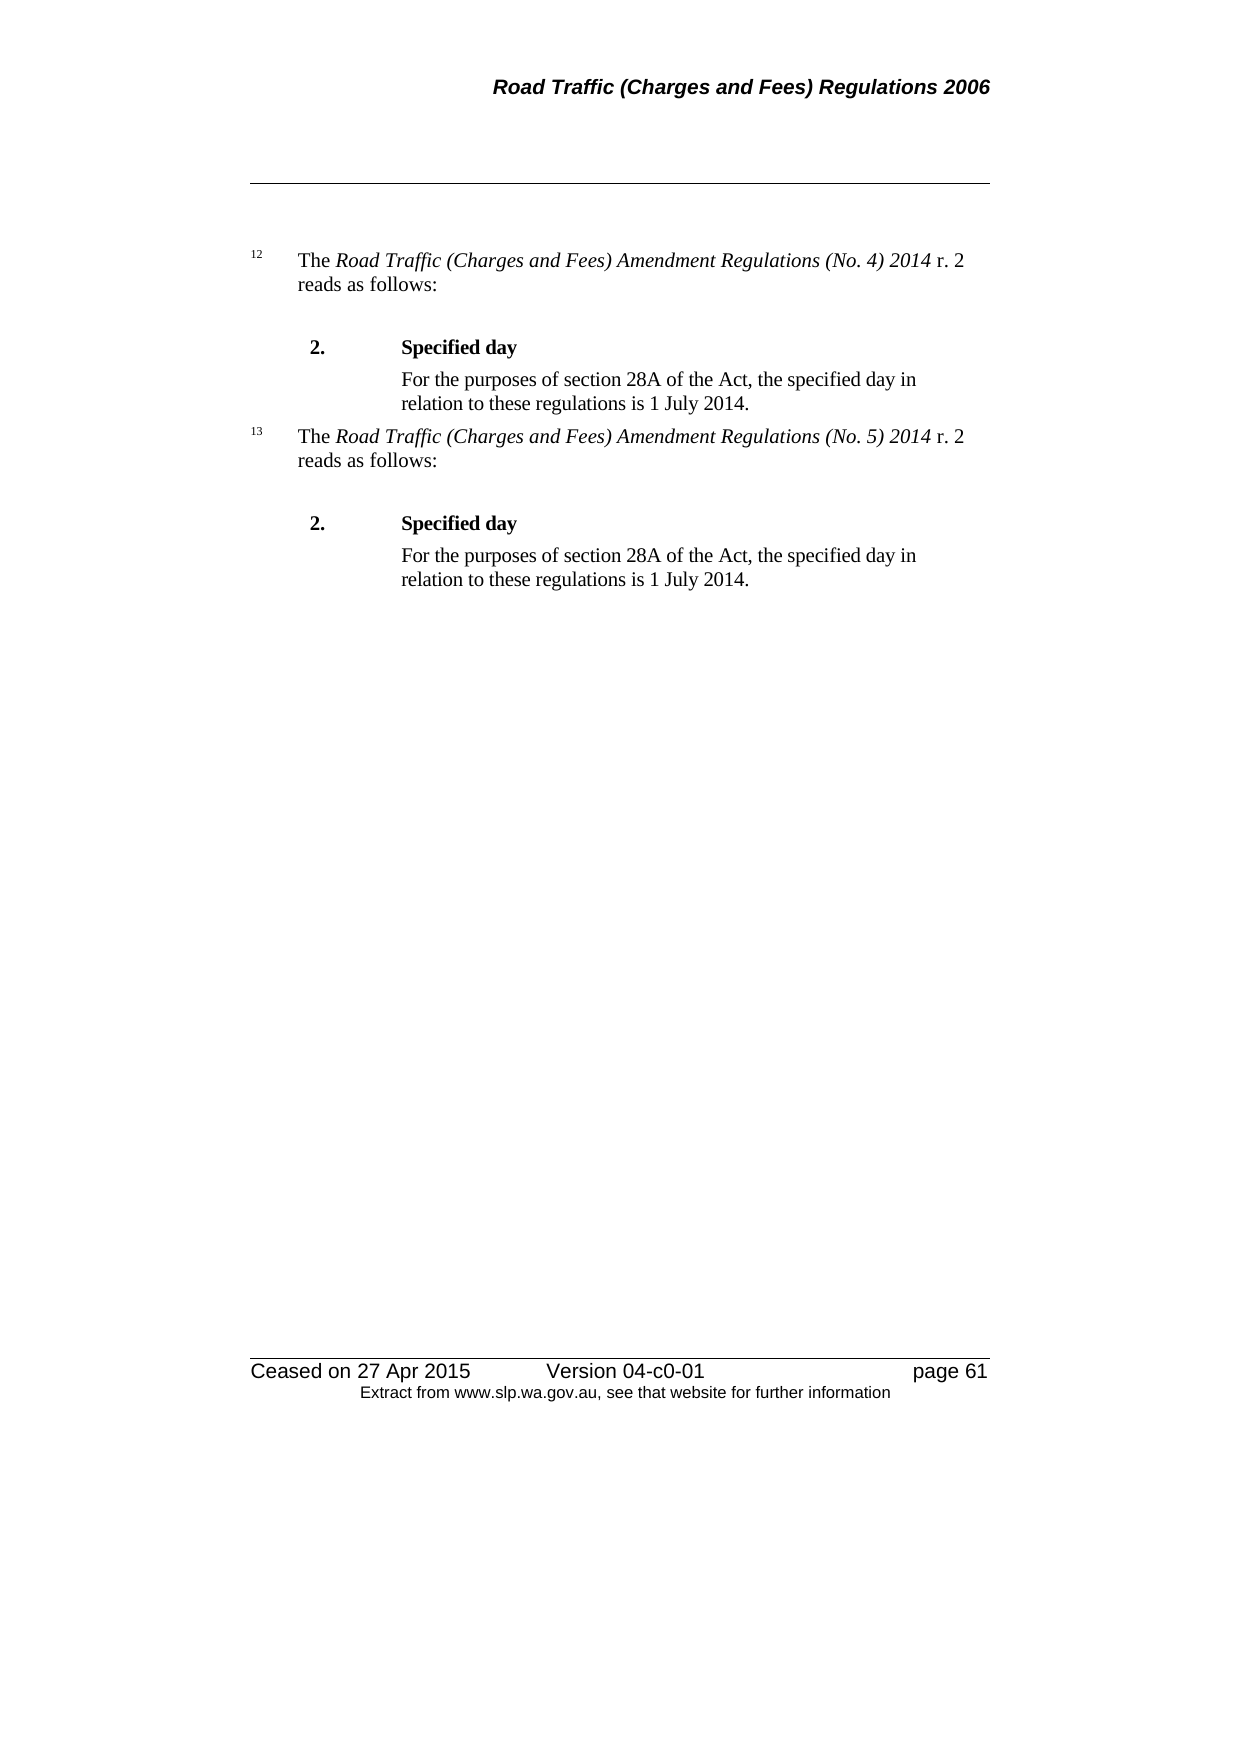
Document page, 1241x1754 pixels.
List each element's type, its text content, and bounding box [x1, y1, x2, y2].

text For the purposes of section 28A of the Act, the specified day in relation to these regulations is 1 July 2014. [312, 543, 960, 591]
subtitle 2. Specified day [309, 335, 960, 359]
text 12 The Road Traffic (Charges and Fees) Amendment Regulations (No. 4) 2014 r. 2 reads as follows: [250, 247, 990, 296]
text For the purposes of section 28A of the Act, the specified day in relation to these regulations is 1 July 2014. [312, 367, 960, 415]
text 13 The Road Traffic (Charges and Fees) Amendment Regulations (No. 5) 2014 r. 2 reads as follows: [250, 424, 990, 472]
subtitle 2. Specified day [309, 511, 960, 535]
